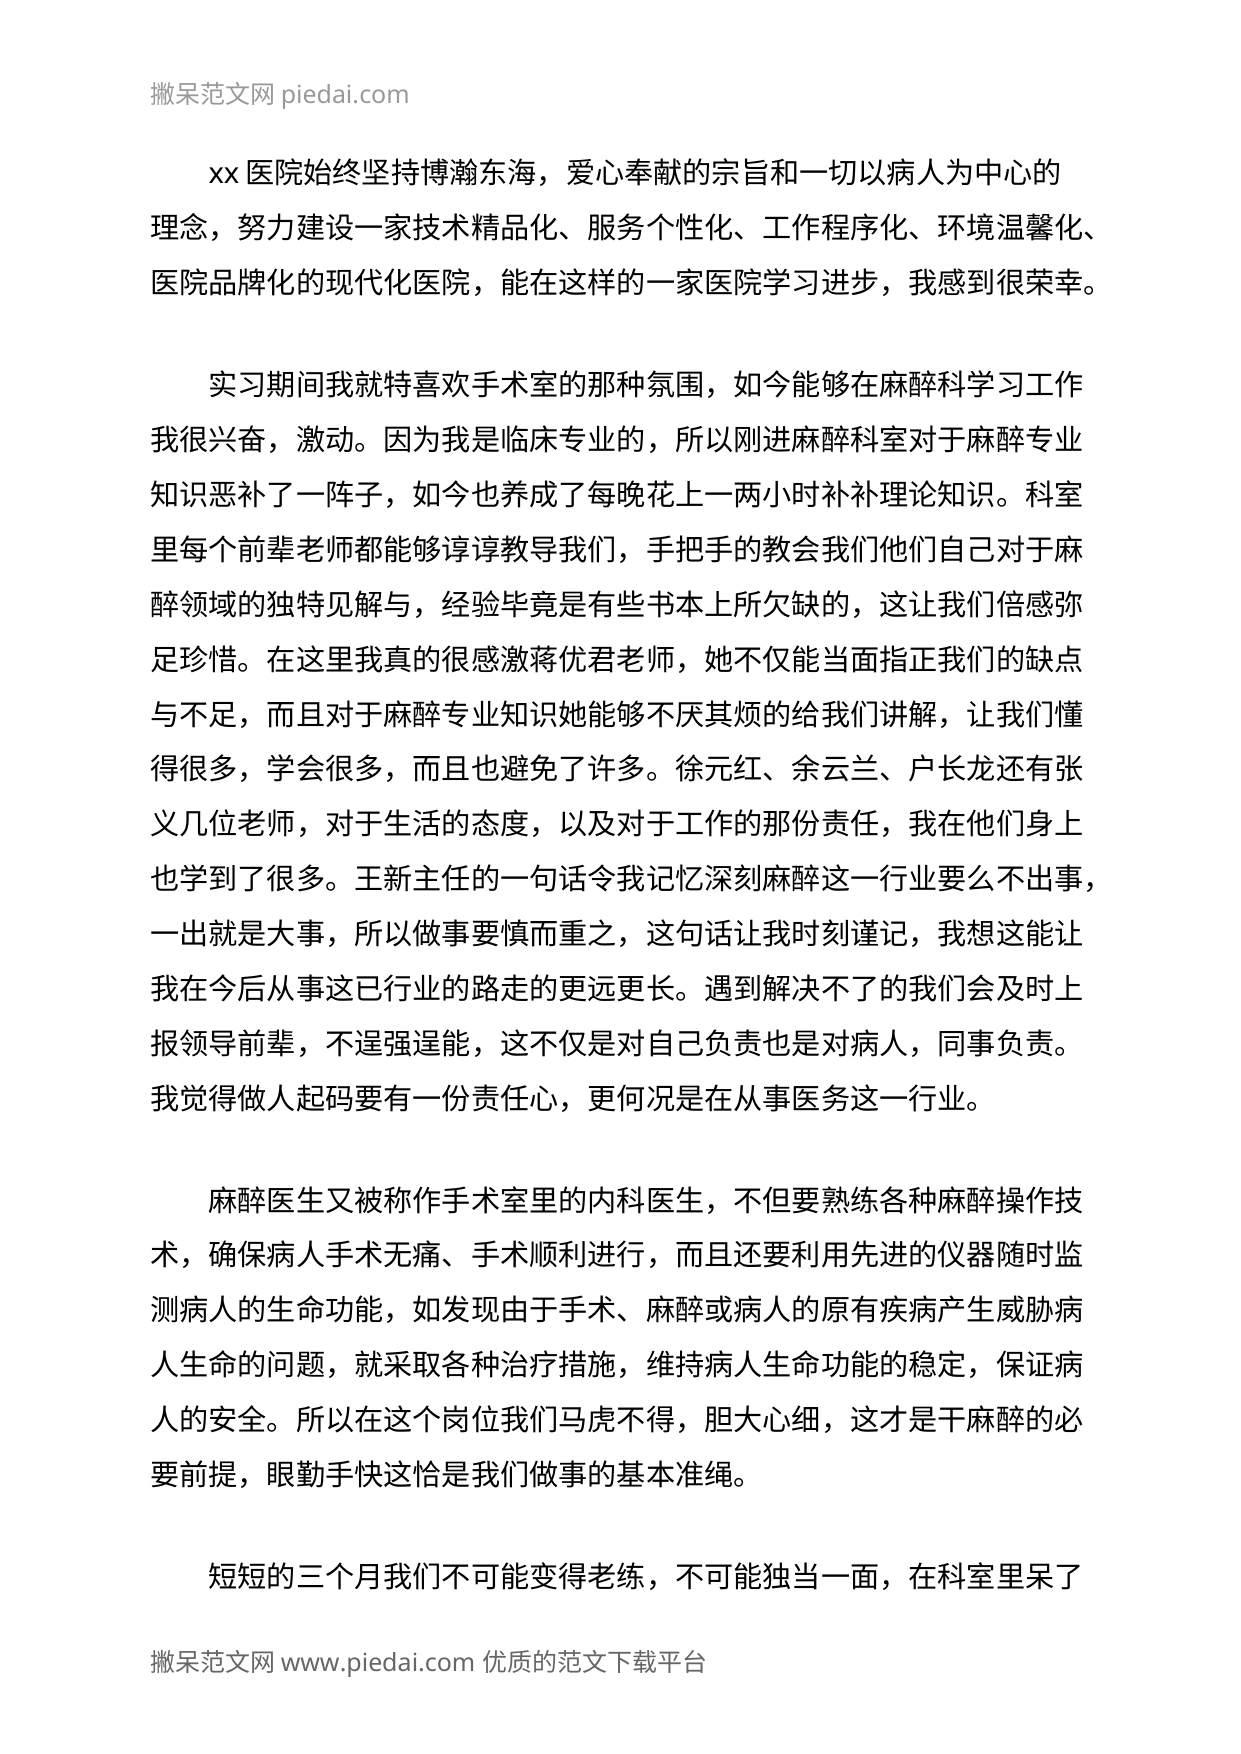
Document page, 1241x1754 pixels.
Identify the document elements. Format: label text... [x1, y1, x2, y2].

text 实习期间我就特喜欢手术室的那种氛围，如今能够在麻醉科学习工作我很兴奋，激动。因为我是临床专业的，所以刚进麻醉科室对于麻醉专业知识恶补了一阵子，如今也养成了每晚花上一两小时补补理论知识。科室里每个前辈老师都能够谆谆教导我们，手把手的教会我们他们自己对于麻醉领域的独特见解与，经验毕竟是有些书本上所欠缺的，这让我们倍感弥足珍惜。在这里我真的很感激蒋优君老师，她不仅能当面指正我们的缺点与不足，而且对于麻醉专业知识她能够不厌其烦的给我们讲解，让我们懂得很多，学会很多，而且也避免了许多。徐元红、余云兰、户长龙还有张义几位老师，对于生活的态度，以及对于工作的那份责任，我在他们身上也学到了很多。王新主任的一句话令我记忆深刻麻醉这一行业要么不出事，一出就是大事，所以做事要慎而重之，这句话让我时刻谨记，我想这能让我在今后从事这已行业的路走的更远更长。遇到解决不了的我们会及时上报领导前辈，不逞强逞能，这不仅是对自己负责也是对病人，同事负责。我觉得做人起码要有一份责任心，更何况是在从事医务这一行业。 [150, 362, 1090, 1118]
text 麻醉医生又被称作手术室里的内科医生，不但要熟练各种麻醉操作技术，确保病人手术无痛、手术顺利进行，而且还要利用先进的仪器随时监测病人的生命功能，如发现由于手术、麻醉或病人的原有疾病产生威胁病人生命的问题，就采取各种治疗措施，维持病人生命功能的稳定，保证病人的安全。所以在这个岗位我们马虎不得，胆大心细，这才是干麻醉的必要前提，眼勤手快这恰是我们做事的基本准绳。 [150, 1177, 1090, 1494]
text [150, 1553, 1090, 1596]
text xx医院始终坚持博瀚东海，爱心奉献的宗旨和一切以病人为中心的理念，努力建设一家技术精品化、服务个性化、工作程序化、环境温馨化、医院品牌化的现代化医院，能在这样的一家医院学习进步，我感到很荣幸。 [150, 150, 1090, 302]
